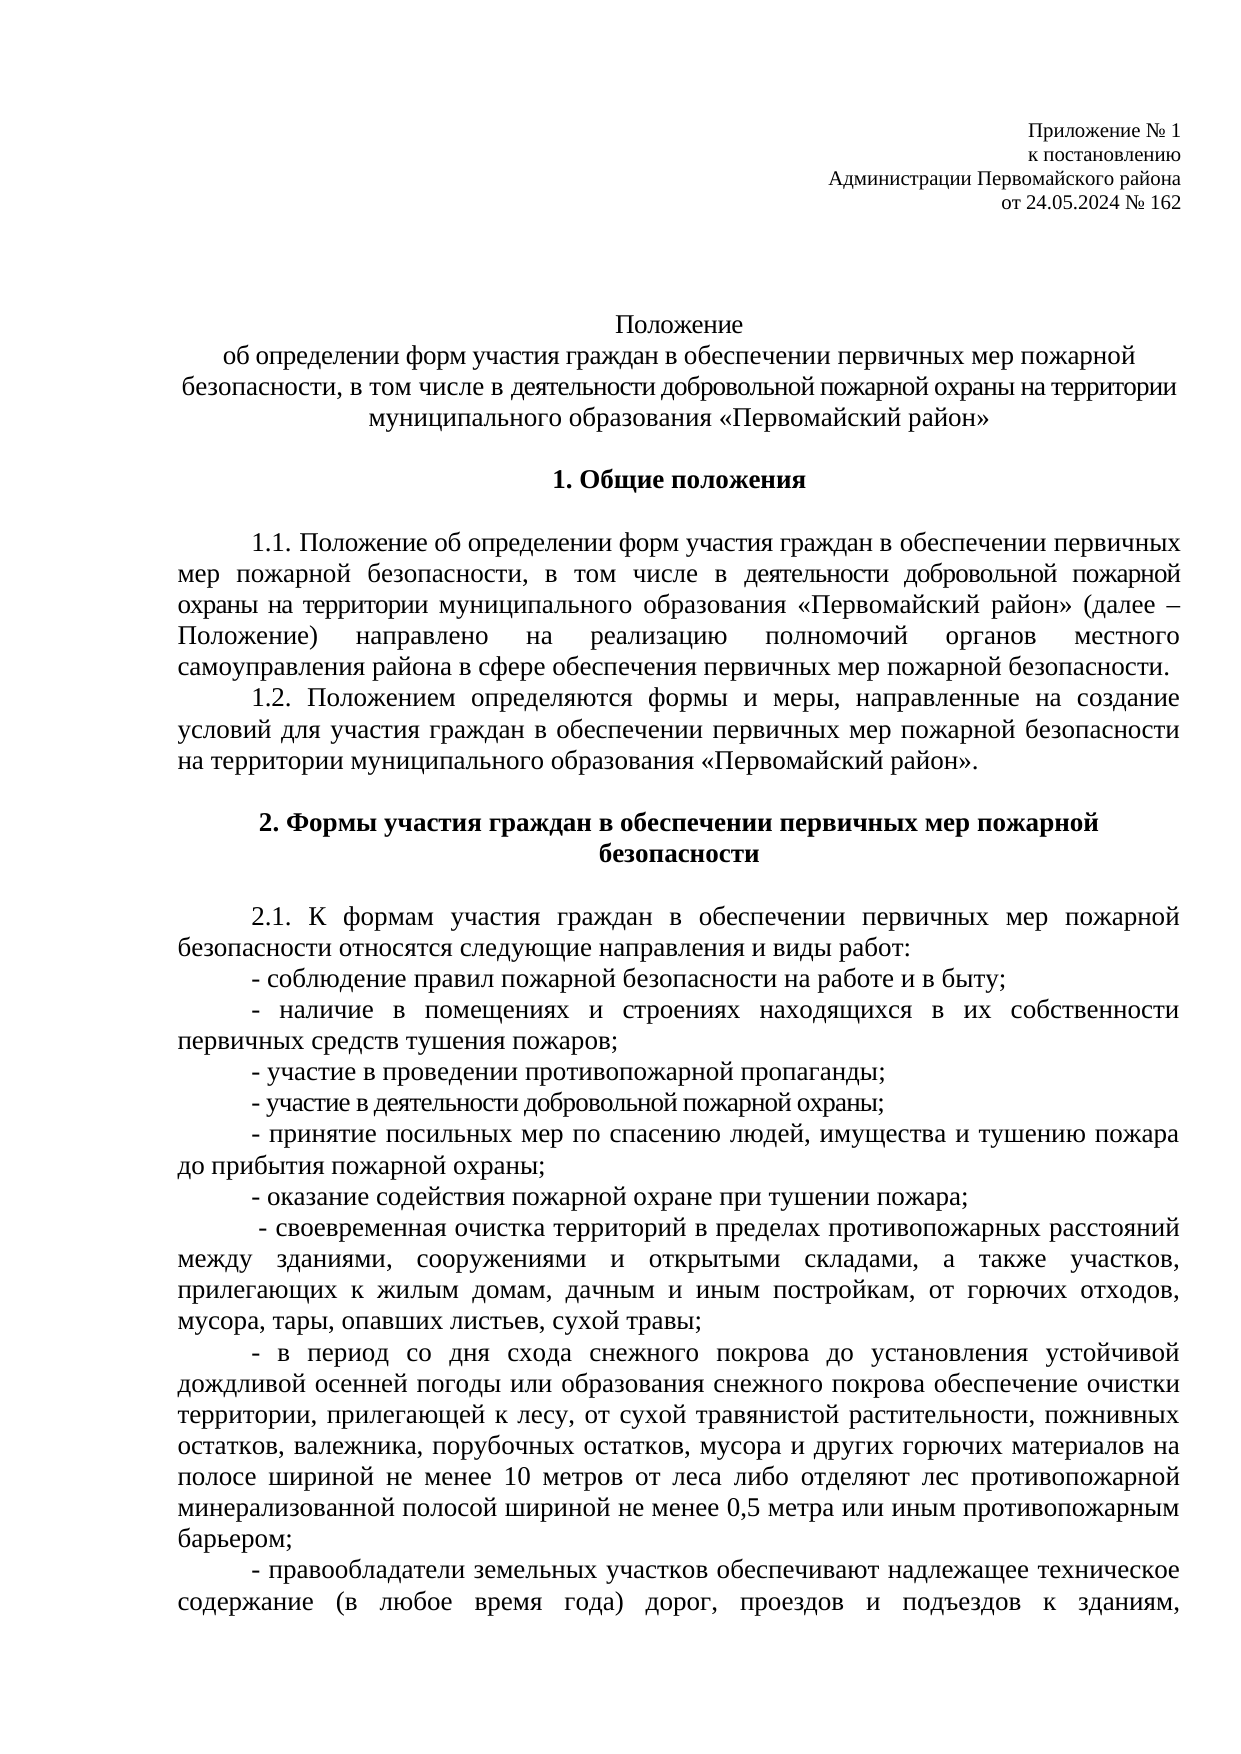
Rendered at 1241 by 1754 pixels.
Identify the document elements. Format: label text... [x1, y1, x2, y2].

text - принятие посильных мер по спасению людей, имущества и тушению пожара до прибытия пожарной охраны; [177, 1118, 1181, 1180]
text - своевременная очистка территорий в пределах противопожарных расстояний между зданиями, сооружениями и открытыми складами, а также участков, прилегающих к жилым домам, дачным и иным постройкам, от горючих отходов, мусора, тары, опавших листьев, сухой травы; [177, 1211, 1181, 1336]
text 2. Формы участия граждан в обеспечении первичных мер пожарной безопасности [177, 806, 1181, 868]
text - участие в проведении противопожарной пропаганды; [177, 1055, 1181, 1086]
text Положение [177, 308, 1181, 339]
text Приложение № 1 [177, 118, 1181, 142]
text к постановлению [177, 142, 1181, 166]
text 1.1. Положение об определении форм участия граждан в обеспечении первичных мер пожарной безопасности, в том числе в деятельности добровольной пожарной охраны на территории муниципального образования «Первомайский район» (далее – Положение) направлено на реализацию полномочий органов местного самоуправления района в сфере обеспечения первичных мер пожарной безопасности. [177, 526, 1181, 682]
text Администрации Первомайского района [177, 166, 1181, 190]
text - в период со дня схода снежного покрова до установления устойчивой дождливой осенней погоды или образования снежного покрова обеспечение очистки территории, прилегающей к лесу, от сухой травянистой растительности, пожнивных остатков, валежника, порубочных остатков, мусора и других горючих материалов на полосе шириной не менее 10 метров от леса либо отделяют лес противопожарной минерализованной полосой шириной не менее 0,5 метра или иным противопожарным барьером; [177, 1336, 1181, 1554]
text - оказание содействия пожарной охране при тушении пожара; [177, 1180, 1181, 1211]
text об определении форм участия граждан в обеспечении первичных мер пожарной безопасности, в том числе в деятельности добровольной пожарной охраны на территории муниципального образования «Первомайский район» [177, 339, 1181, 432]
text - наличие в помещениях и строениях находящихся в их собственности первичных средств тушения пожаров; [177, 993, 1181, 1055]
text 2.1. К формам участия граждан в обеспечении первичных мер пожарной безопасности относятся следующие направления и виды работ: [177, 899, 1181, 962]
text 1. Общие положения [177, 463, 1181, 495]
text 1.2. Положением определяются формы и меры, направленные на создание условий для участия граждан в обеспечении первичных мер пожарной безопасности на территории муниципального образования «Первомайский район». [177, 682, 1181, 775]
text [177, 1554, 1181, 1616]
text - участие в деятельности добровольной пожарной охраны; [177, 1086, 1181, 1118]
text - соблюдение правил пожарной безопасности на работе и в быту; [177, 962, 1181, 993]
text от 24.05.2024 № 162 [177, 190, 1181, 214]
